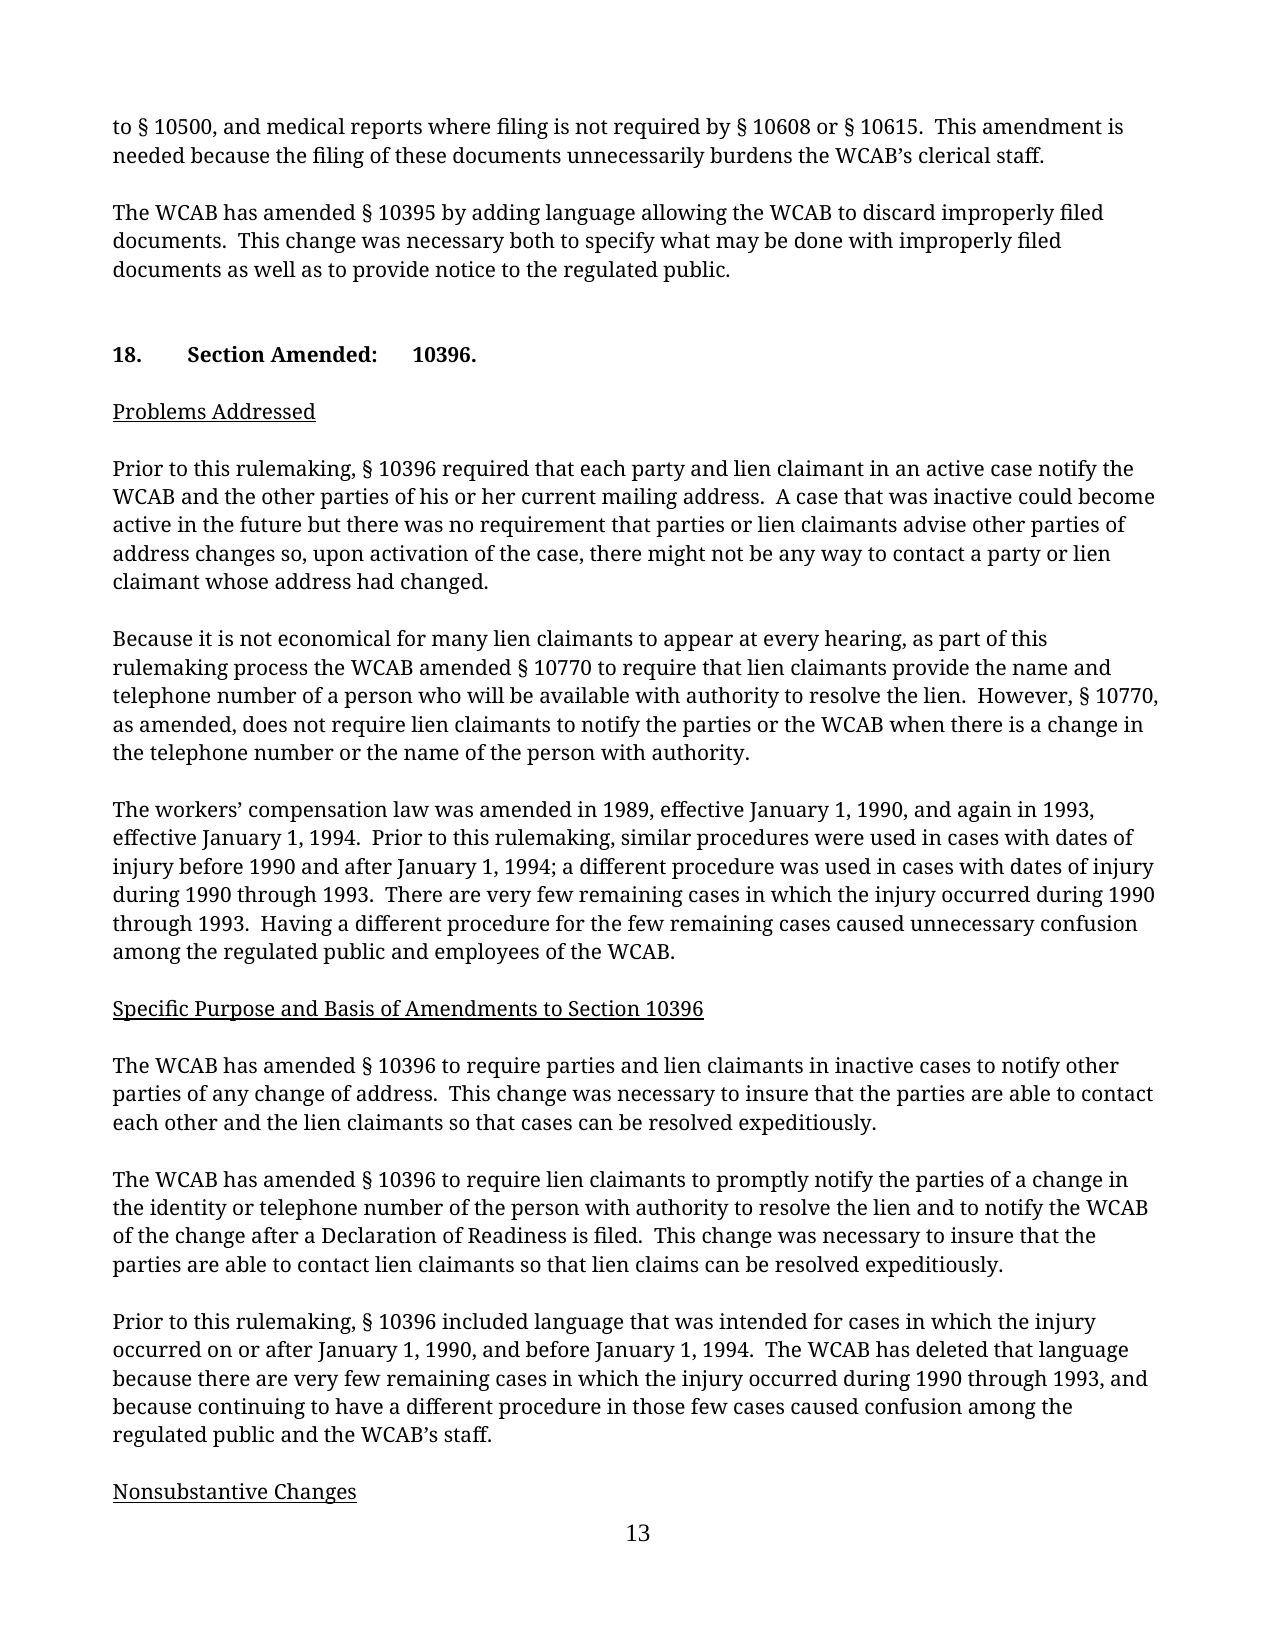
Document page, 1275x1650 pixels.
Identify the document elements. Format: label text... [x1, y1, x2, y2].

text Prior to this rulemaking, § 10396 included language that was intended for cases in which the injury occurred on or after January 1, 1990, and before January 1, 1994. The WCAB has deleted that language because there are very few remaining cases in which the injury occurred during 1990 through 1993, and because continuing to have a different procedure in those few cases caused confusion among the regulated public and the WCAB’s staff. [112, 1307, 1162, 1449]
text The WCAB has amended § 10395 by adding language allowing the WCAB to discard improperly filed documents. This change was necessary both to specify what may be done with improperly filed documents as well as to provide notice to the regulated public. [112, 198, 1162, 283]
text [112, 112, 1162, 169]
subtitle 18. Section Amended: 10396. [112, 340, 1162, 368]
text The WCAB has amended § 10396 to require parties and lien claimants in inactive cases to notify other parties of any change of address. This change was necessary to insure that the parties are able to contact each other and the lien claimants so that cases can be resolved expeditiously. [112, 1051, 1162, 1136]
text Problems Addressed [112, 397, 1162, 425]
text Specific Purpose and Basis of Amendments to Section 10396 [112, 994, 1162, 1022]
text The workers’ compensation law was amended in 1989, effective January 1, 1990, and again in 1993, effective January 1, 1994. Prior to this rulemaking, similar procedures were used in cases with dates of injury before 1990 and after January 1, 1994; a different procedure was used in cases with dates of injury during 1990 through 1993. There are very few remaining cases in which the injury occurred during 1990 through 1993. Having a different procedure for the few remaining cases caused unnecessary confusion among the regulated public and employees of the WCAB. [112, 795, 1162, 966]
text The WCAB has amended § 10396 to require lien claimants to promptly notify the parties of a change in the identity or telephone number of the person with authority to resolve the lien and to notify the WCAB of the change after a Declaration of Readiness is filed. This change was necessary to insure that the parties are able to contact lien claimants so that lien claims can be resolved expeditiously. [112, 1165, 1162, 1278]
text Because it is not economical for many lien claimants to appear at every hearing, as part of this rulemaking process the WCAB amended § 10770 to require that lien claimants provide the name and telephone number of a person who will be available with authority to resolve the lien. However, § 10770, as amended, does not require lien claimants to notify the parties or the WCAB when there is a change in the telephone number or the name of the person with authority. [112, 624, 1162, 767]
text Prior to this rulemaking, § 10396 required that each party and lien claimant in an active case notify the WCAB and the other parties of his or her current mailing address. A case that was inactive could become active in the future but there was no requirement that parties or lien claimants advise other parties of address changes so, upon activation of the case, there might not be any way to contact a party or lien claimant whose address had changed. [112, 454, 1162, 596]
text Nonsubstantive Changes [112, 1477, 1162, 1506]
